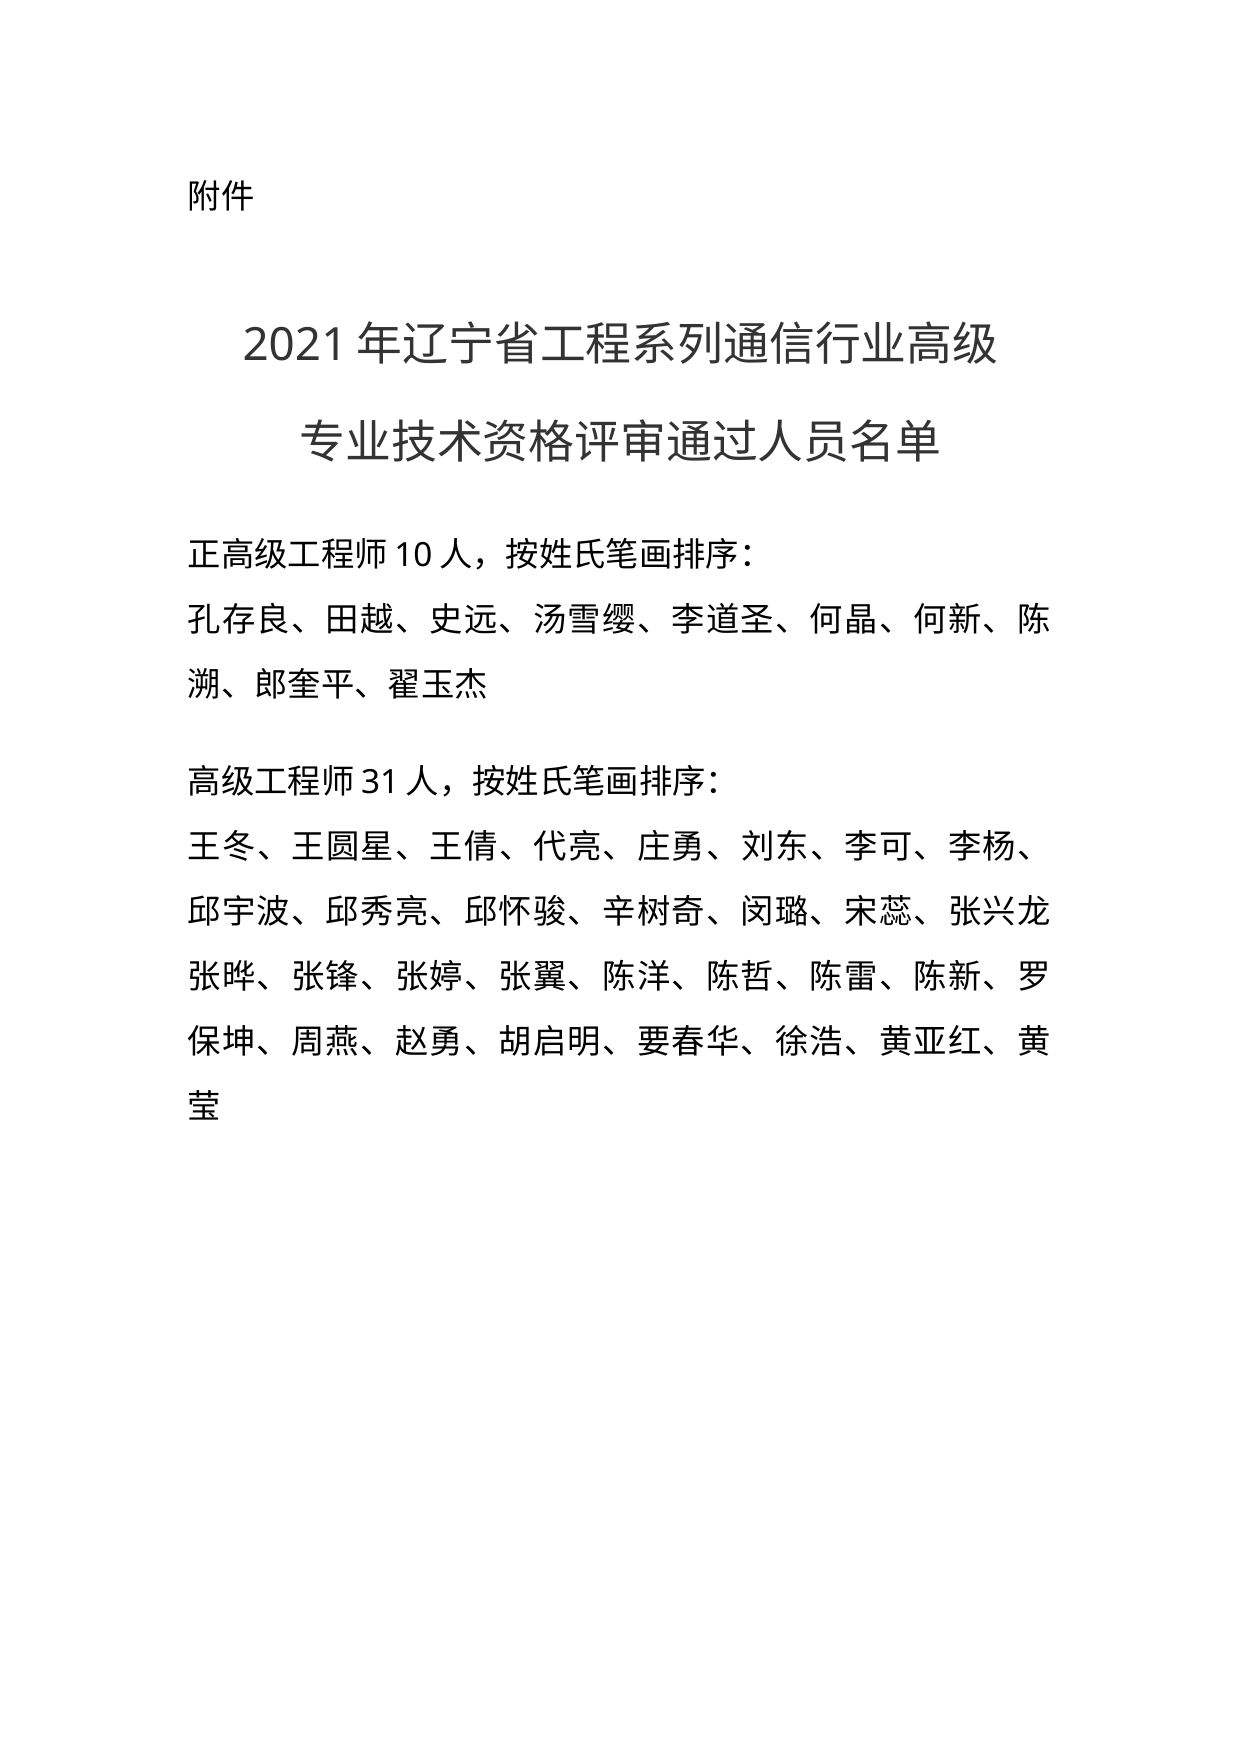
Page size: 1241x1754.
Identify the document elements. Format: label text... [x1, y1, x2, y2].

text 孔存良、田越、史远、汤雪缨、李道圣、何晶、何新、陈溯、郎奎平、翟玉杰 [187, 584, 1053, 714]
text 高级工程师31人，按姓氏笔画排序： [187, 747, 1053, 812]
text 正高级工程师10人，按姓氏笔画排序： [187, 519, 1053, 584]
text 专业技术资格评审通过人员名单 [187, 389, 1053, 487]
text 2021年辽宁省工程系列通信行业高级 [187, 292, 1053, 389]
text 附件 [187, 162, 1053, 227]
text 王冬、王圆星、王倩、代亮、庄勇、刘东、李可、李杨、邱宇波、邱秀亮、邱怀骏、辛树奇、闵璐、宋蕊、张兴龙、张晔、张锋、张婷、张翼、陈洋、陈哲、陈雷、陈新、罗保坤、周燕、赵勇、胡启明、要春华、徐浩、黄亚红、黄莹 [187, 812, 1053, 1137]
